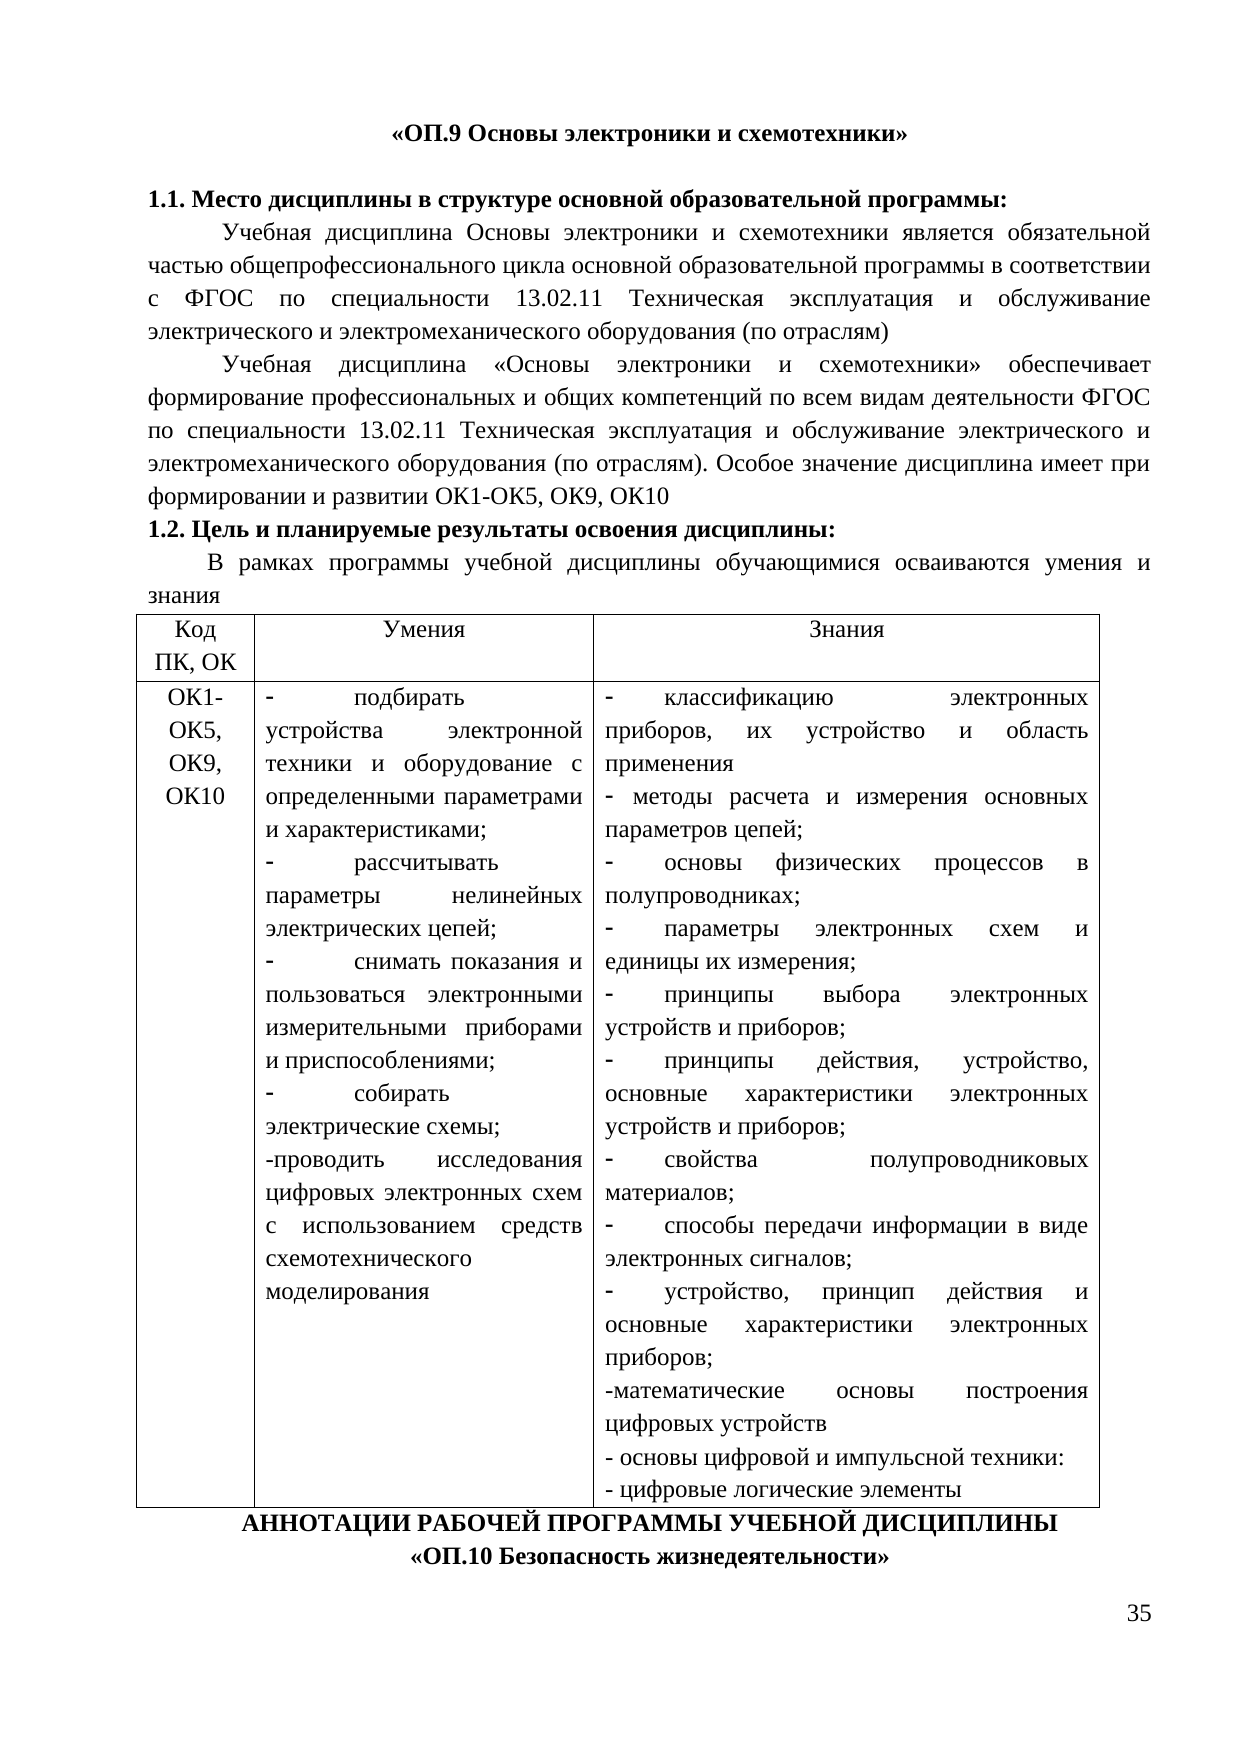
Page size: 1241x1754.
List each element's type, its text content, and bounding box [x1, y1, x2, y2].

text Учебная дисциплина «Основы электроники и схемотехники» обеспечивает формирование профессиональных и общих компетенций по всем видам деятельности ФГОС по специальности 13.02.11 Техническая эксплуатация и обслуживание электрического и электромеханического оборудования (по отраслям). Особое значение дисциплина имеет при формировании и развитии ОК1-ОК5, ОК9, ОК10 [148, 349, 1152, 510]
table_header Знания [594, 615, 1099, 681]
table_header Код ПК, ОК [137, 615, 254, 681]
table_cell подбирать устройства электронной техники и оборудование с определенными параметрами и характеристиками; рассчитывать параметры нелинейных электрических цепей; снимать показания и пользоваться электронными измерительными приборами и приспособлениями; собирать электрические схемы; -проводить исследования цифровых электронных схем с использованием средств схемотехнического моделирования [255, 682, 593, 1507]
text 1.2. Цель и планируемые результаты освоения дисциплины: [148, 514, 1152, 543]
text «ОП.10 Безопасность жизнедеятельности» [148, 1541, 1152, 1570]
table_cell ОК1-ОК5, ОК9, ОК10 [137, 682, 254, 1507]
text АННОТАЦИИ РАБОЧЕЙ ПРОГРАММЫ УЧЕБНОЙ ДИСЦИПЛИНЫ [148, 1508, 1152, 1537]
text В рамках программы учебной дисциплины обучающимися осваиваются умения и знания [148, 547, 1152, 609]
table_cell классификацию электронных приборов, их устройство и область применения методы расчета и измерения основных параметров цепей; основы физических процессов в полупроводниках; параметры электронных схем и единицы их измерения; принципы выбора электронных устройств и приборов; принципы действия, устройство, основные характеристики электронных устройств и приборов; свойства полупроводниковых материалов; способы передачи информации в виде электронных сигналов; устройство, принцип действия и основные характеристики электронных приборов; -математические основы построения цифровых устройств - основы цифровой и импульсной техники: - цифровые логические элементы [594, 682, 1099, 1507]
text 1.1. Место дисциплины в структуре основной образовательной программы: [148, 184, 1152, 213]
text Учебная дисциплина Основы электроники и схемотехники является обязательной частью общепрофессионального цикла основной образовательной программы в соответствии с ФГОС по специальности 13.02.11 Техническая эксплуатация и обслуживание электрического и электромеханического оборудования (по отраслям) [148, 217, 1152, 345]
text «ОП.9 Основы электроники и схемотехники» [148, 118, 1152, 147]
table_header Умения [255, 615, 593, 681]
